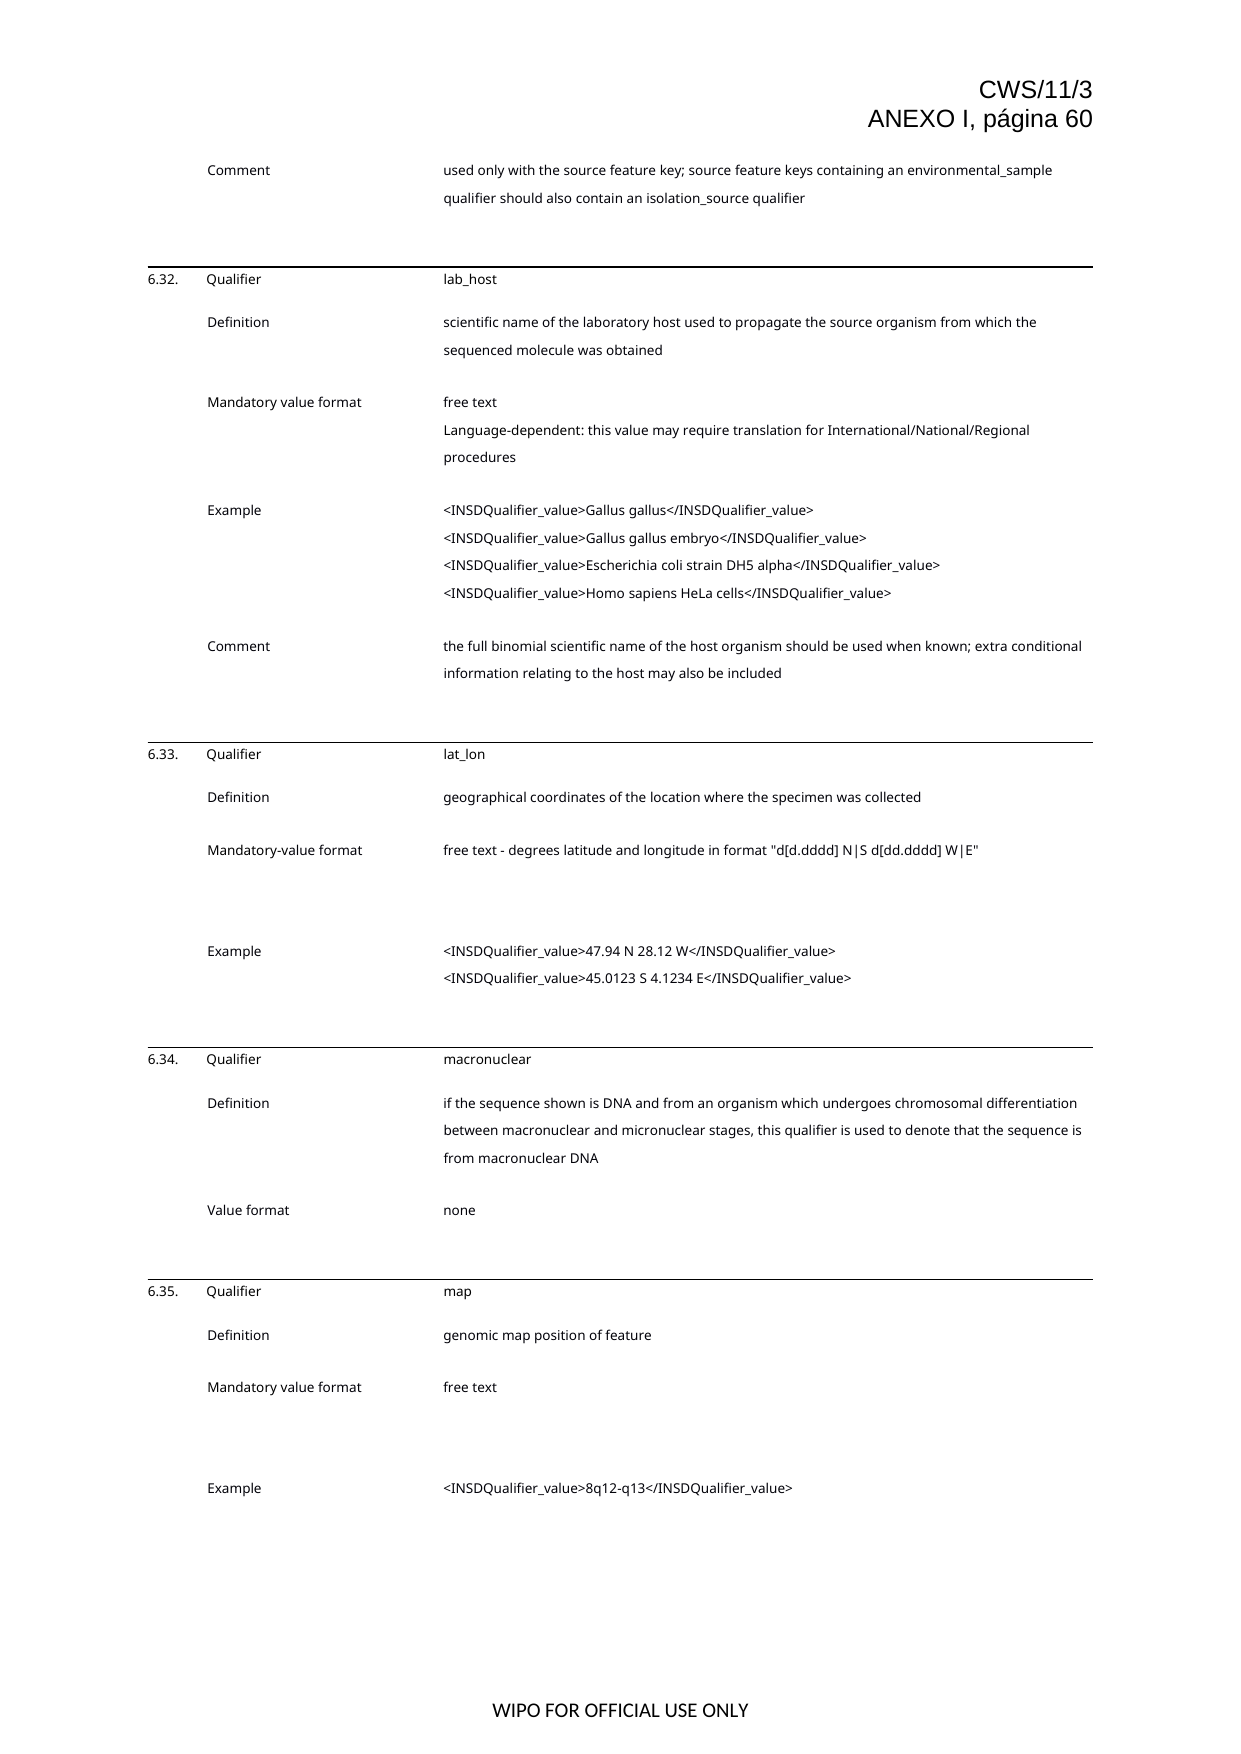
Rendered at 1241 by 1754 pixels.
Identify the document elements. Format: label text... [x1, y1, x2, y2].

text <INSDQualifier_value>Escherichia coli strain DH5 alpha</INSDQualifier_value> [443, 556, 1093, 575]
text Comment used only with the source feature key; source feature keys containing an environmental_sample qualifier should also contain an isolation_source qualifier [207, 161, 1093, 207]
text Value format none [207, 1201, 1093, 1220]
text Comment the full binomial scientific name of the host organism should be used when known; extra conditional information relating to the host may also be included [207, 636, 1093, 682]
text Qualifier lat_lon [148, 743, 1093, 763]
text <INSDQualifier_value>Homo sapiens HeLa cells</INSDQualifier_value> [443, 584, 1093, 602]
text Example <INSDQualifier_value>47.94 N 28.12 W</INSDQualifier_value> [207, 942, 1093, 960]
text <INSDQualifier_value>45.0123 S 4.1234 E</INSDQualifier_value> [443, 969, 1093, 988]
text Definition scientific name of the laboratory host used to propagate the source organism from which the sequenced molecule was obtained [207, 313, 1093, 359]
text Mandatory value format free text [207, 1378, 1093, 1440]
text Example <INSDQualifier_value>Gallus gallus</INSDQualifier_value> [207, 501, 1093, 519]
text Qualifier lab_host [148, 268, 1093, 288]
text Definition geographical coordinates of the location where the specimen was collected [207, 788, 1093, 807]
text Example <INSDQualifier_value>8q12-q13</INSDQualifier_value> [207, 1479, 1093, 1497]
text Mandatory value format free text Language-dependent: this value may require translation for International/National/Regional procedures [207, 393, 1093, 467]
text Mandatory-value format free text - degrees latitude and longitude in format "d[d.dddd] N|S d[dd.dddd] W|E" [207, 841, 1093, 902]
text Definition genomic map position of feature [207, 1326, 1093, 1344]
text <INSDQualifier_value>Gallus gallus embryo</INSDQualifier_value> [443, 529, 1093, 547]
text Qualifier macronuclear [148, 1048, 1093, 1068]
text Definition if the sequence shown is DNA and from an organism which undergoes chromosomal differentiation between macronuclear and micronuclear stages, this qualifier is used to denote that the sequence is from macronuclear DNA [207, 1093, 1093, 1167]
text Qualifier map [148, 1280, 1093, 1301]
